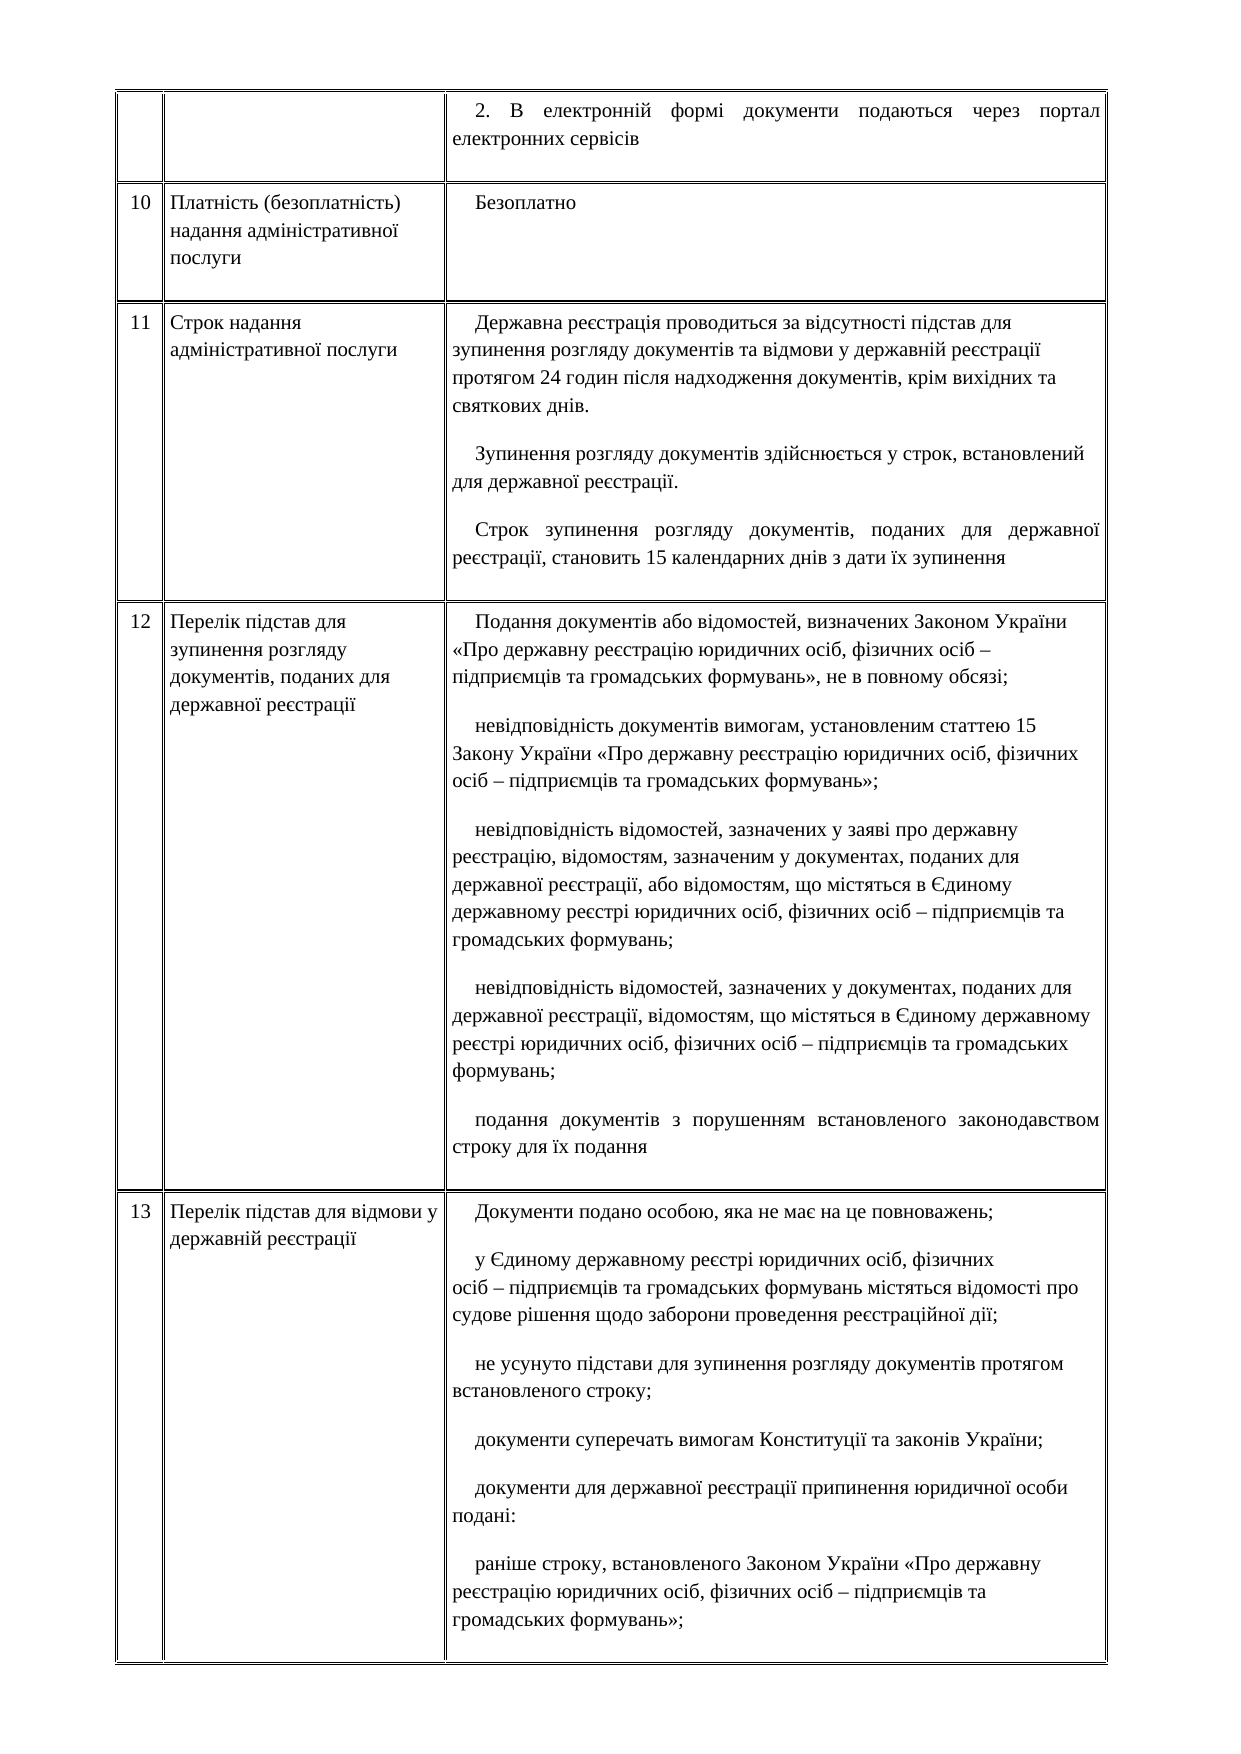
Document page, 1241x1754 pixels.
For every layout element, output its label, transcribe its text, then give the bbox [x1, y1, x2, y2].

table_cell 9 [117, 92, 164, 181]
table_cell Подання документів або відомостей, визначених Законом України «Про державну реєстрацію юридичних осіб, фізичних осіб – підприємців та громадських формувань», не в повному обсязі; невідповідність документів вимогам, установленим статтею 15 Закону України «Про державну реєстрацію юридичних осіб, фізичних осіб – підприємців та громадських формувань»; невідповідність відомостей, зазначених у заяві про державну реєстрацію, відомостям, зазначеним у документах, поданих для державної реєстрації, або відомостям, що містяться в Єдиному державному реєстрі юридичних осіб, фізичних осіб – підприємців та громадських формувань; невідповідність відомостей, зазначених у документах, поданих для державної реєстрації, відомостям, що містяться в Єдиному державному реєстрі юридичних осіб, фізичних осіб – підприємців та громадських формувань; подання документів з порушенням встановленого законодавством строку для їх подання [447, 603, 1105, 1189]
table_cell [446, 1193, 1106, 1661]
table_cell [164, 1193, 446, 1661]
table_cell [164, 92, 446, 181]
table_cell 13 [117, 1193, 164, 1661]
table_cell Безоплатно [447, 184, 1105, 300]
table_cell 10 [118, 184, 162, 300]
table_cell Платність (безоплатність) надання адміністративної послуги [165, 184, 444, 300]
table_cell 11 [118, 304, 162, 600]
table_cell Строк надання адміністративної послуги [165, 304, 444, 600]
table_cell 12 [118, 603, 162, 1189]
table_cell Державна реєстрація проводиться за відсутності підстав для зупинення розгляду документів та відмови у державній реєстрації протягом 24 годин після надходження документів, крім вихідних та святкових днів. Зупинення розгляду документів здійснюється у строк, встановлений для державної реєстрації. Строк зупинення розгляду документів, поданих для державної реєстрації, становить 15 календарних днів з дати їх зупинення [447, 304, 1105, 600]
table_cell Перелік підстав для зупинення розгляду документів, поданих для державної реєстрації [165, 603, 444, 1189]
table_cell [446, 92, 1106, 181]
